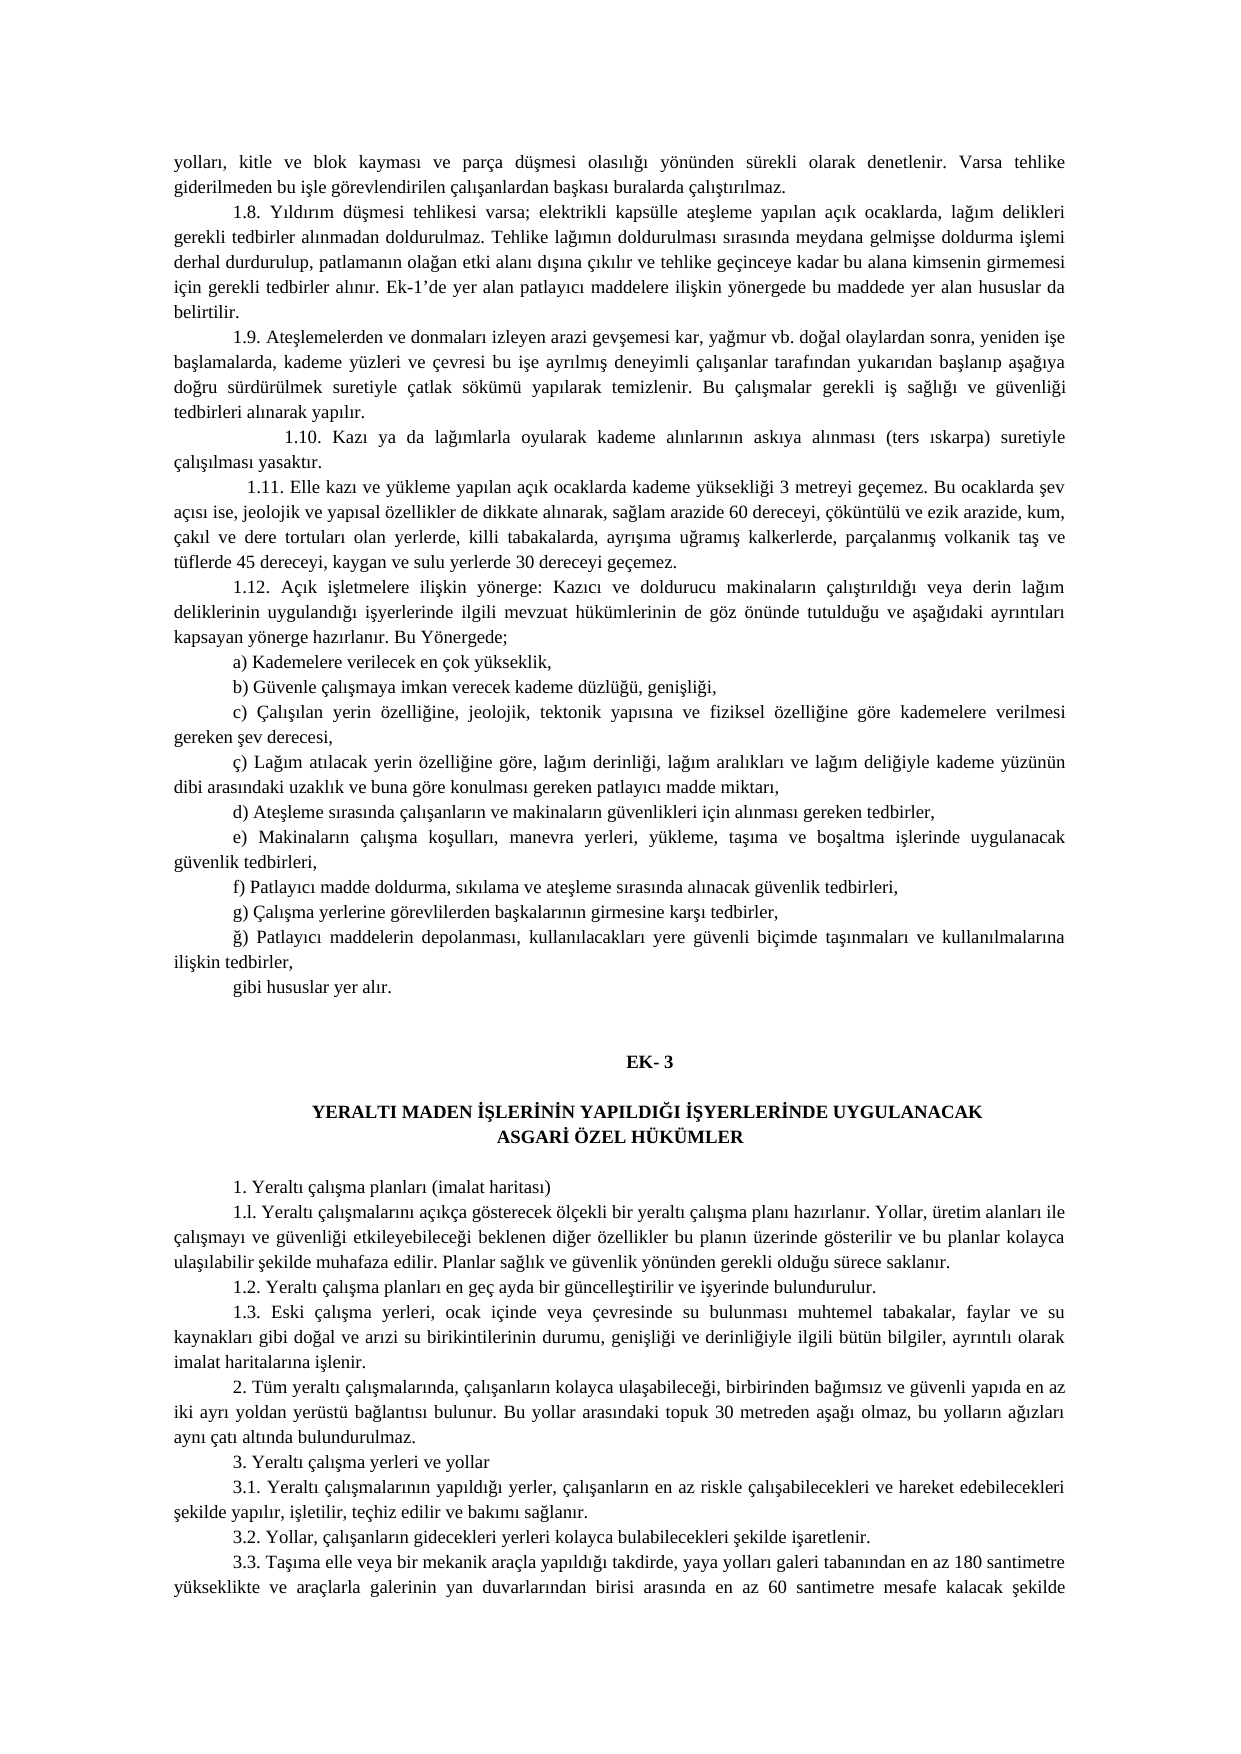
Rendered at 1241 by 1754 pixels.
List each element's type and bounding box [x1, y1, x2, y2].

table_header [146, 148, 1094, 1598]
